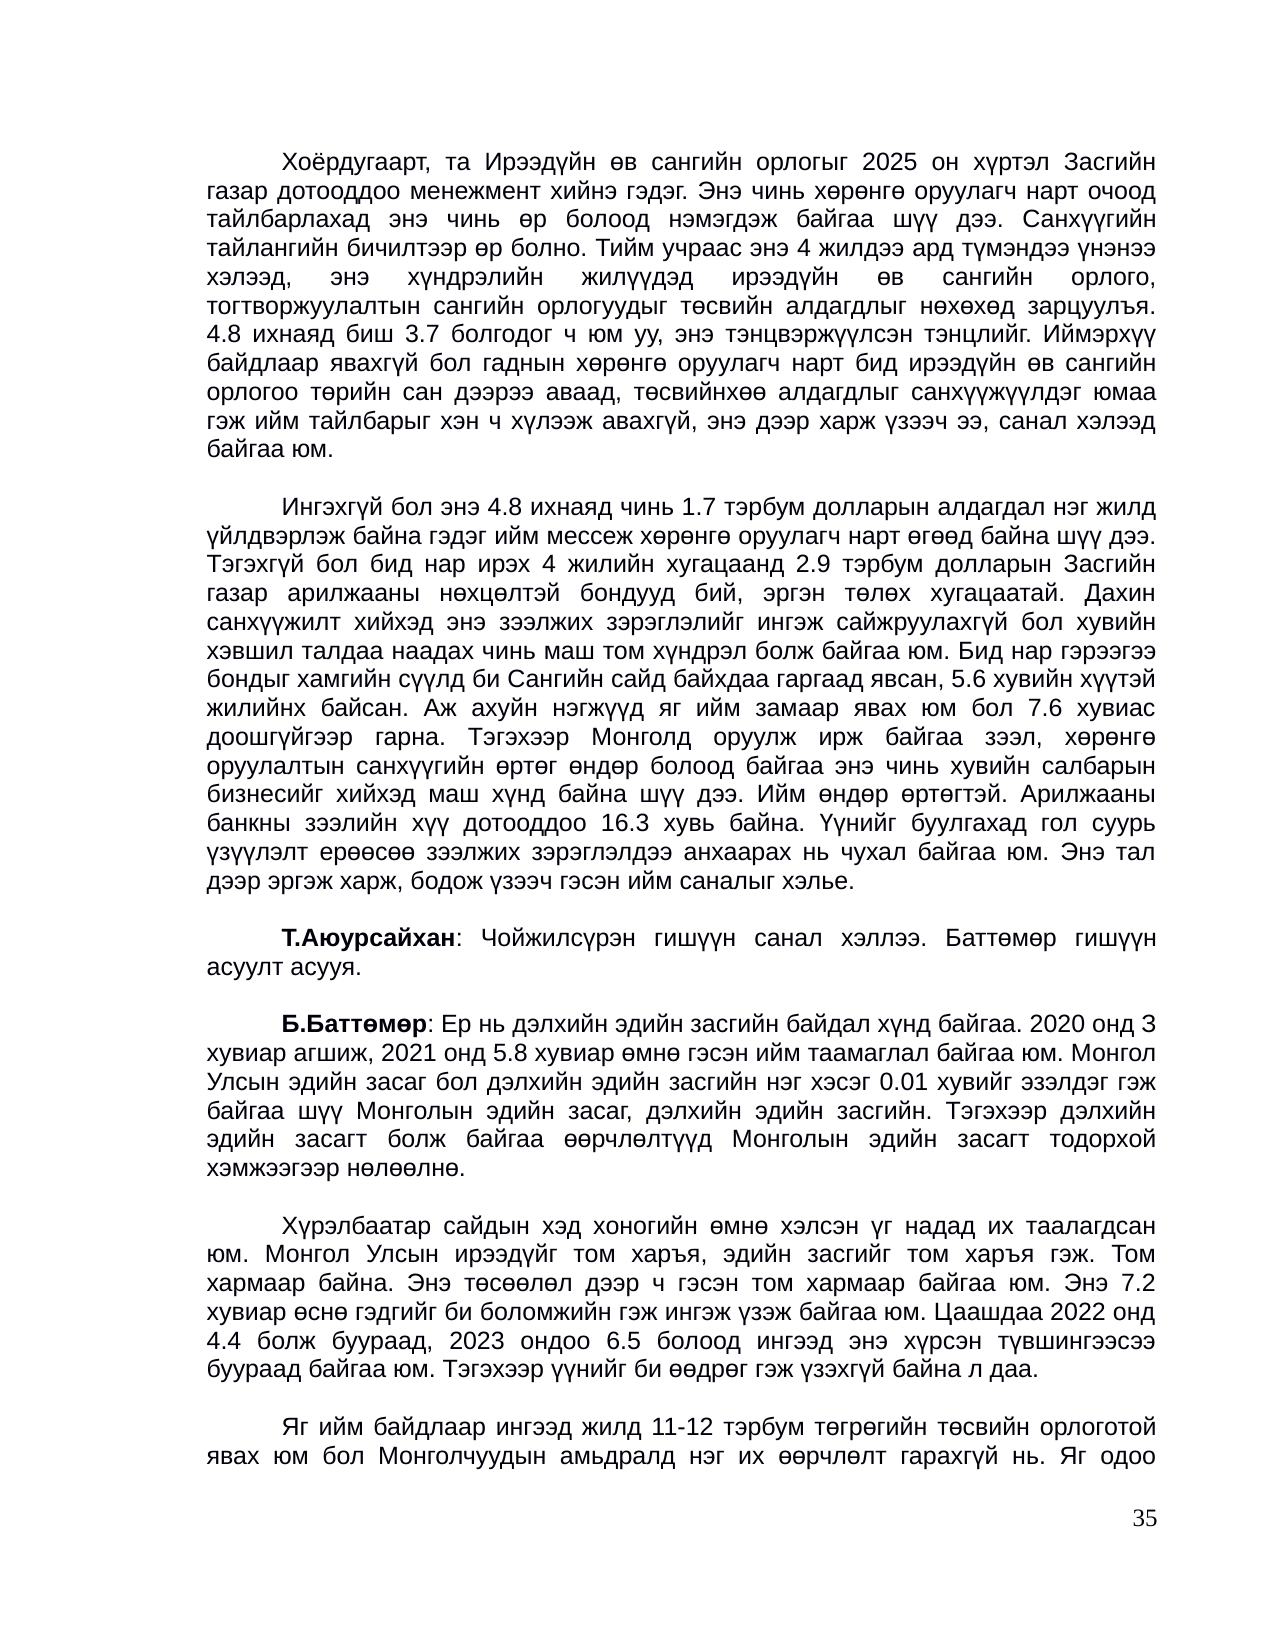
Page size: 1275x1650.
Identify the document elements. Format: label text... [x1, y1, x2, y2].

text Б.Баттөмөр: Ер нь дэлхийн эдийн засгийн байдал хүнд байгаа. 2020 онд З хувиар агшиж, 2021 онд 5.8 хувиар өмнө гэсэн ийм таамаглал байгаа юм. Монгол Улсын эдийн засаг бол дэлхийн эдийн засгийн нэг хэсэг 0.01 хувийг эзэлдэг гэж байгаа шүү Монголын эдийн засаг, дэлхийн эдийн засгийн. Тэгэхээр дэлхийн эдийн засагт болж байгаа өөрчлөлтүүд Монголын эдийн засагт тодорхой хэмжээгээр нөлөөлнө. [206, 1009, 1157, 1182]
text Хоёрдугаарт, та Ирээдүйн өв сангийн орлогыг 2025 он хүртэл Засгийн газар дотооддоо менежмент хийнэ гэдэг. Энэ чинь хөрөнгө оруулагч нарт очоод тайлбарлахад энэ чинь өр болоод нэмэгдэж байгаа шүү дээ. Санхүүгийн тайлангийн бичилтээр өр болно. Тийм учраас энэ 4 жилдээ ард түмэндээ үнэнээ хэлээд, энэ хүндрэлийн жилүүдэд ирээдүйн өв сангийн орлого, тогтворжуулалтын сангийн орлогуудыг төсвийн алдагдлыг нөхөхөд зарцуулъя. 4.8 ихнаяд биш 3.7 болгодог ч юм уу, энэ тэнцвэржүүлсэн тэнцлийг. Иймэрхүү байдлаар явахгүй бол гаднын хөрөнгө оруулагч нарт бид ирээдүйн өв сангийн орлогоо төрийн сан дээрээ аваад, төсвийнхөө алдагдлыг санхүүжүүлдэг юмаа гэж ийм тайлбарыг хэн ч хүлээж авахгүй, энэ дээр харж үзээч ээ, санал хэлээд байгаа юм. [206, 147, 1157, 463]
text Ингэхгүй бол энэ 4.8 ихнаяд чинь 1.7 тэрбум долларын алдагдал нэг жилд үйлдвэрлэж байна гэдэг ийм мессеж хөрөнгө оруулагч нарт өгөөд байна шүү дээ. Тэгэхгүй бол бид нар ирэх 4 жилийн хугацаанд 2.9 тэрбум долларын Засгийн газар арилжааны нөхцөлтэй бондууд бий, эргэн төлөх хугацаатай. Дахин санхүүжилт хийхэд энэ зээлжих зэрэглэлийг ингэж сайжруулахгүй бол хувийн хэвшил талдаа наадах чинь маш том хүндрэл болж байгаа юм. Бид нар гэрээгээ бондыг хамгийн сүүлд би Сангийн сайд байхдаа гаргаад явсан, 5.6 хувийн хүүтэй жилийнх байсан. Аж ахуйн нэгжүүд яг ийм замаар явах юм бол 7.6 хувиас доошгүйгээр гарна. Тэгэхээр Монголд оруулж ирж байгаа зээл, хөрөнгө оруулалтын санхүүгийн өртөг өндөр болоод байгаа энэ чинь хувийн салбарын бизнесийг хийхэд маш хүнд байна шүү дээ. Ийм өндөр өртөгтэй. Арилжааны банкны зээлийн хүү дотооддоо 16.3 хувь байна. Үүнийг буулгахад гол суурь үзүүлэлт ерөөсөө зээлжих зэрэглэлдээ анхаарах нь чухал байгаа юм. Энэ тал дээр эргэж харж, бодож үзээч гэсэн ийм саналыг хэлье. [206, 492, 1157, 894]
text Хүрэлбаатар сайдын хэд хоногийн өмнө хэлсэн үг надад их таалагдсан юм. Монгол Улсын ирээдүйг том харъя, эдийн засгийг том харъя гэж. Том хармаар байна. Энэ төсөөлөл дээр ч гэсэн том хармаар байгаа юм. Энэ 7.2 хувиар өснө гэдгийг би боломжийн гэж ингэж үзэж байгаа юм. Цаашдаа 2022 онд 4.4 болж буураад, 2023 ондоо 6.5 болоод ингээд энэ хүрсэн түвшингээсээ буураад байгаа юм. Тэгэхээр үүнийг би өөдрөг гэж үзэхгүй байна л даа. [206, 1211, 1157, 1383]
text Т.Аюурсайхан: Чойжилсүрэн гишүүн санал хэллээ. Баттөмөр гишүүн асуулт асууя. [206, 923, 1157, 981]
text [206, 1412, 1157, 1469]
